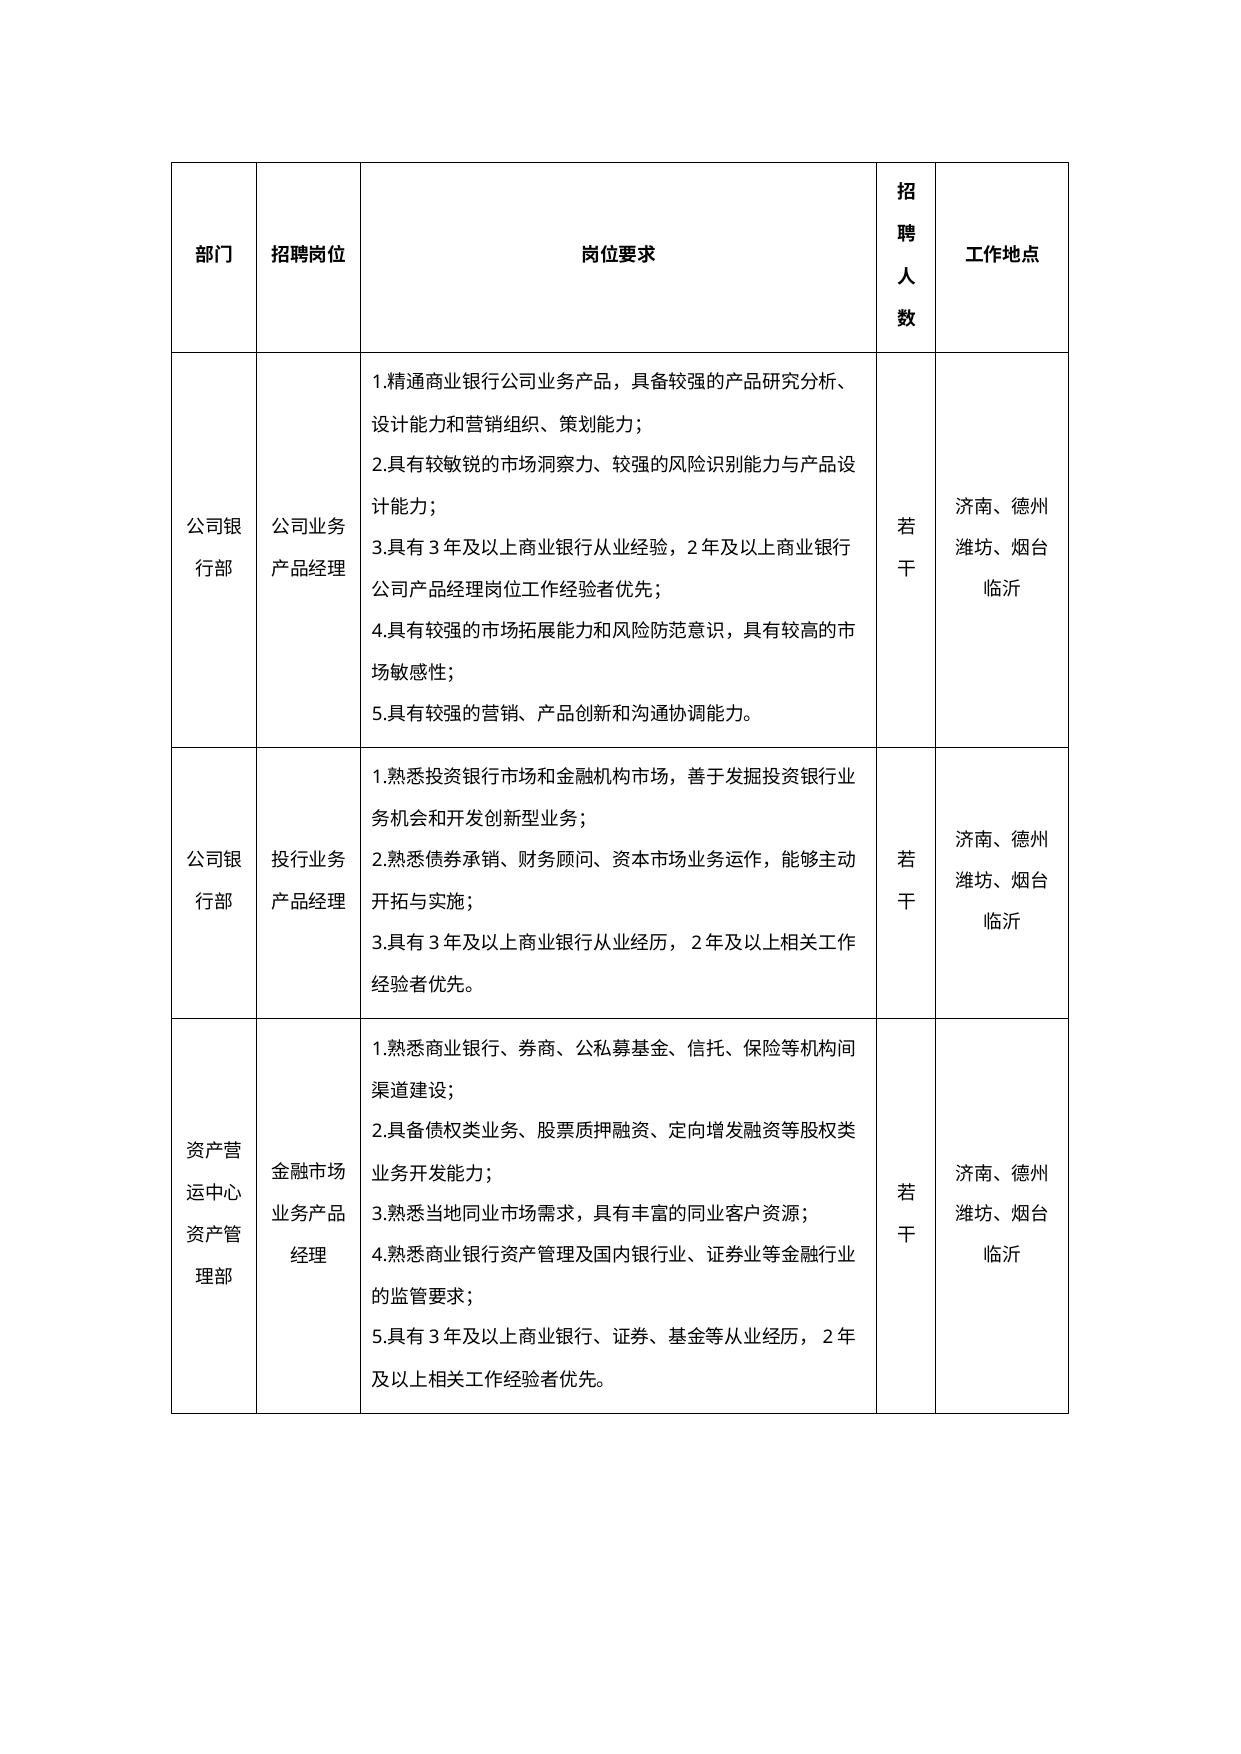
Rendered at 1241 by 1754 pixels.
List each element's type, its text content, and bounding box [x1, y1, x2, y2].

table_cell 济南、德州 潍坊、烟台 临沂 [936, 1019, 1068, 1413]
table_cell 若干 [877, 748, 935, 1018]
table_header 部门 [172, 163, 256, 352]
table_cell 1.熟悉投资银行市场和金融机构市场，善于发掘投资银行业务机会和开发创新型业务； 2.熟悉债券承销、财务顾问、资本市场业务运作，能够主动开拓与实施； 3.具有3年及以上商业银行从业经历， 2年及以上相关工作经验者优先。 [361, 748, 876, 1018]
table_cell 济南、德州 潍坊、烟台 临沂 [936, 748, 1068, 1018]
table_cell 若干 [877, 353, 935, 747]
table_cell 公司业务产品经理 [257, 353, 360, 747]
table_header 工作地点 [936, 163, 1068, 352]
table_cell 若干 [877, 1019, 935, 1413]
table_header 招聘岗位 [257, 163, 360, 352]
table_cell 济南、德州 潍坊、烟台 临沂 [936, 353, 1068, 747]
table_cell 1.熟悉商业银行、券商、公私募基金、信托、保险等机构间渠道建设； 2.具备债权类业务、股票质押融资、定向增发融资等股权类业务开发能力； 3.熟悉当地同业市场需求，具有丰富的同业客户资源； 4.熟悉商业银行资产管理及国内银行业、证券业等金融行业的监管要求； 5.具有3年及以上商业银行、证券、基金等从业经历， 2年及以上相关工作经验者优先。 [361, 1019, 876, 1413]
table_cell 资产营运中心资产管理部 [172, 1019, 256, 1413]
table_header 招聘人数 [877, 163, 935, 352]
table_cell 金融市场业务产品经理 [257, 1019, 360, 1413]
table_cell 1.精通商业银行公司业务产品，具备较强的产品研究分析、设计能力和营销组织、策划能力； 2.具有较敏锐的市场洞察力、较强的风险识别能力与产品设计能力； 3.具有3年及以上商业银行从业经验，2年及以上商业银行公司产品经理岗位工作经验者优先； 4.具有较强的市场拓展能力和风险防范意识，具有较高的市场敏感性； 5.具有较强的营销、产品创新和沟通协调能力。 [361, 353, 876, 747]
table_cell 公司银行部 [172, 748, 256, 1018]
table_header 岗位要求 [361, 163, 876, 352]
table_cell 公司银行部 [172, 353, 256, 747]
table_cell 投行业务产品经理 [257, 748, 360, 1018]
